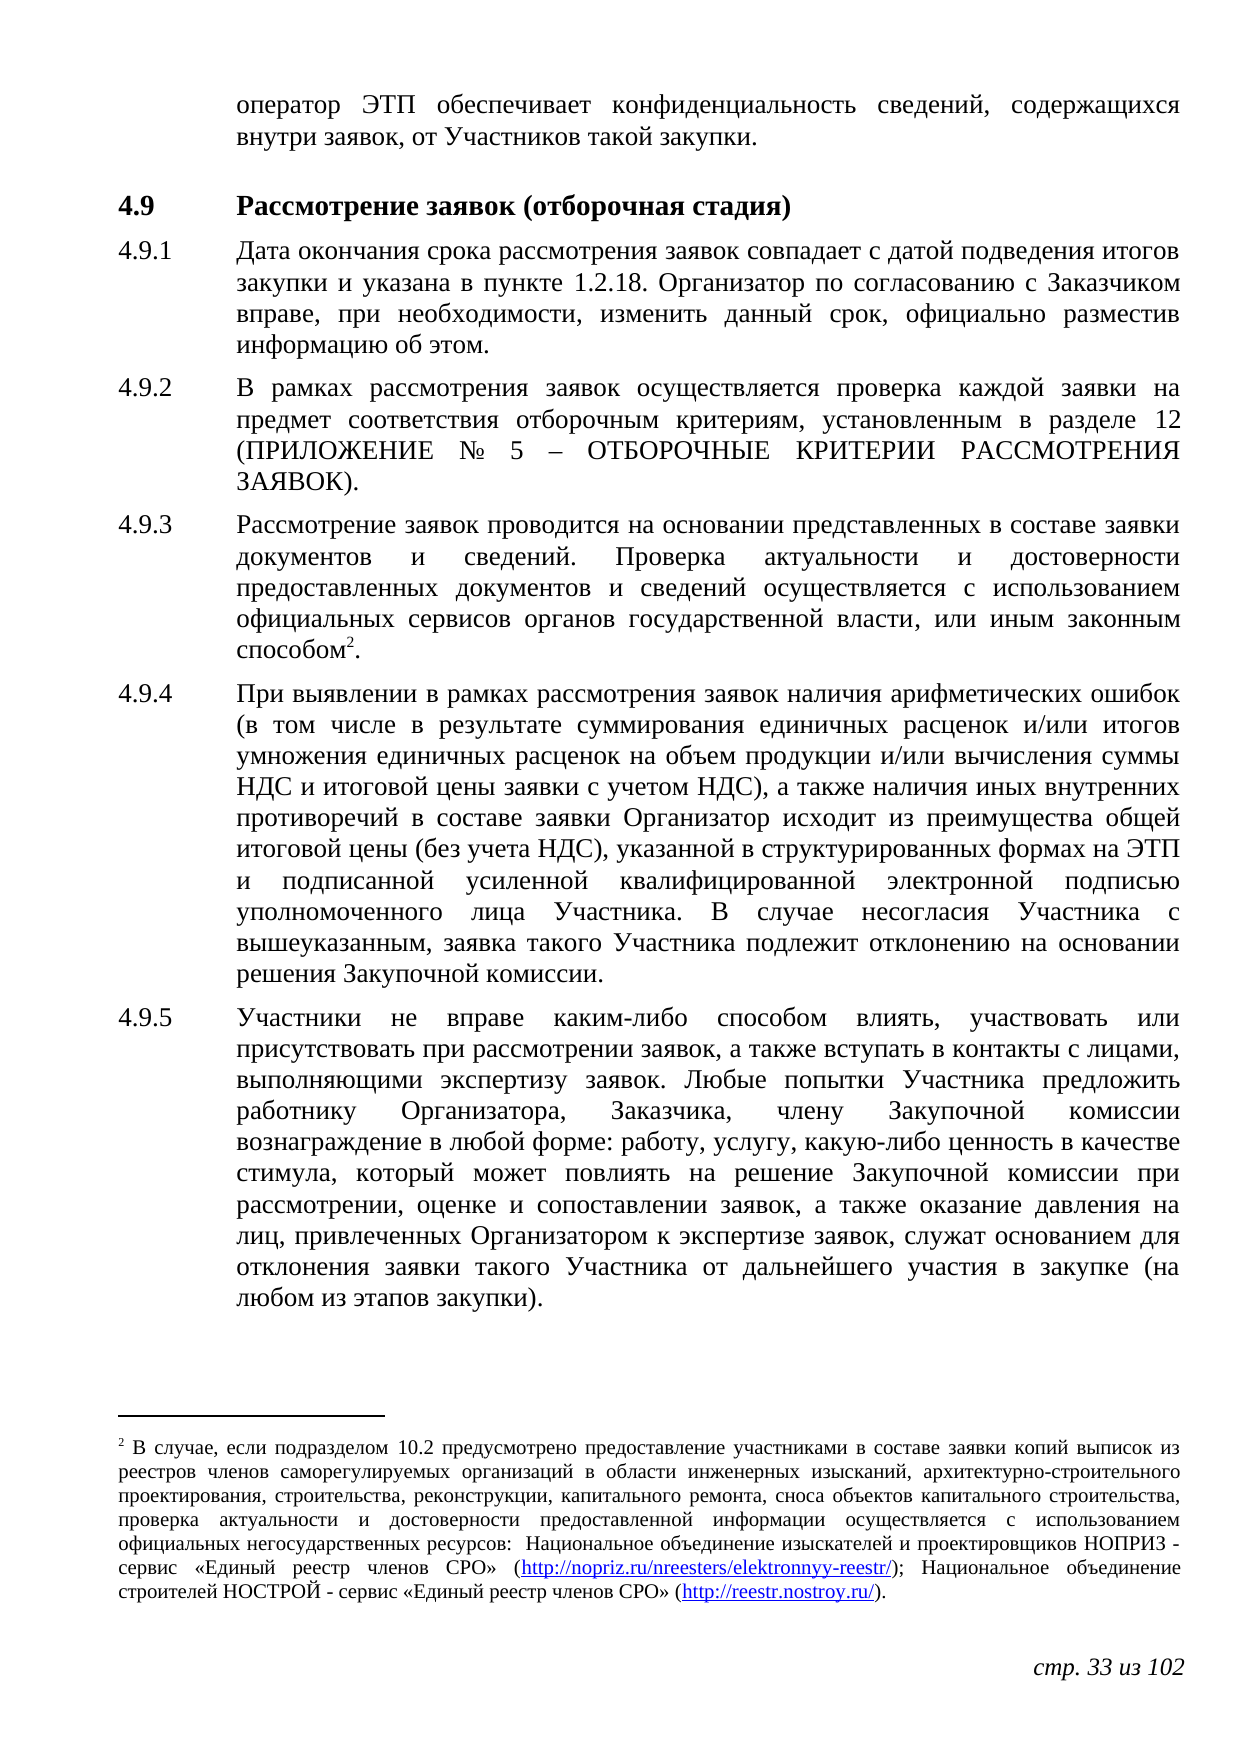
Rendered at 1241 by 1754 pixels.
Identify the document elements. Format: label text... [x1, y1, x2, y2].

text В рамках рассмотрения заявок осуществляется проверка каждой заявки на предмет соответствия отборочным критериям, установленным в разделе 12 (ПРИЛОЖЕНИЕ № 5 – ОТБОРОЧНЫЕ КРИТЕРИИ РАССМОТРЕНИЯ ЗАЯВОК). [118, 372, 1181, 496]
subtitle Рассмотрение заявок (отборочная стадия) [118, 188, 1181, 222]
text Дата окончания срока рассмотрения заявок совпадает с датой подведения итогов закупки и указана в пункте 1.2.18. Организатор по согласованию с Заказчиком вправе, при необходимости, изменить данный срок, официально разместив информацию об этом. [118, 234, 1181, 359]
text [118, 89, 1181, 151]
text При выявлении в рамках рассмотрения заявок наличия арифметических ошибок (в том числе в результате суммирования единичных расценок и/или итогов умножения единичных расценок на объем продукции и/или вычисления суммы НДС и итоговой цены заявки с учетом НДС), а также наличия иных внутренних противоречий в составе заявки Организатор исходит из преимущества общей итоговой цены (без учета НДС), указанной в структурированных формах на ЭТП и подписанной усиленной квалифицированной электронной подписью уполномоченного лица Участника. В случае несогласия Участника с вышеуказанным, заявка такого Участника подлежит отклонению на основании решения Закупочной комиссии. [118, 677, 1181, 988]
text Рассмотрение заявок проводится на основании представленных в составе заявки документов и сведений. Проверка актуальности и достоверности предоставленных документов и сведений осуществляется с использованием официальных сервисов органов государственной власти, или иным законным способом. [118, 509, 1181, 664]
text Участники не вправе каким-либо способом влиять, участвовать или присутствовать при рассмотрении заявок, а также вступать в контакты с лицами, выполняющими экспертизу заявок. Любые попытки Участника предложить работнику Организатора, Заказчика, члену Закупочной комиссии вознаграждение в любой форме: работу, услугу, какую-либо ценность в качестве стимула, который может повлиять на решение Закупочной комиссии при рассмотрении, оценке и сопоставлении заявок, а также оказание давления на лиц, привлеченных Организатором к экспертизе заявок, служат основанием для отклонения заявки такого Участника от дальнейшего участия в закупке (на любом из этапов закупки). [118, 1001, 1181, 1312]
